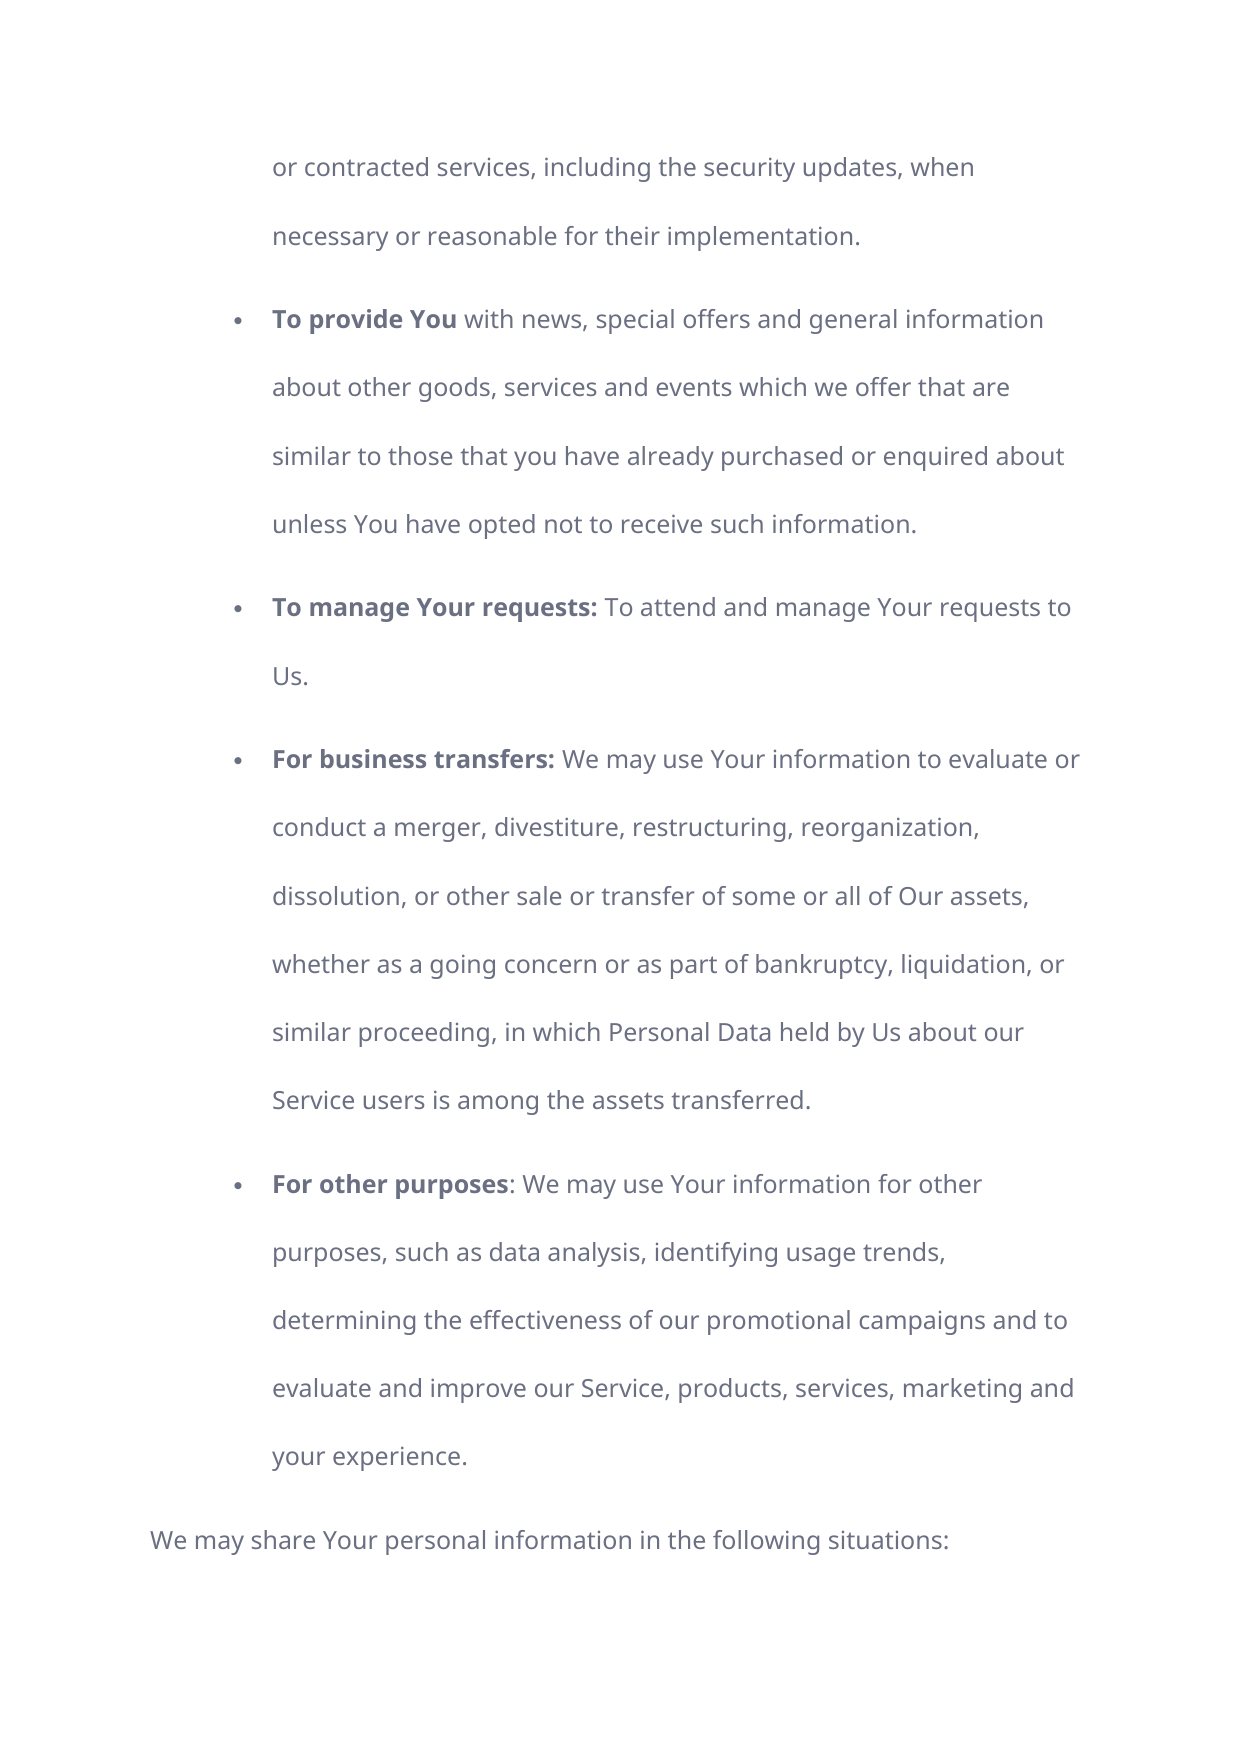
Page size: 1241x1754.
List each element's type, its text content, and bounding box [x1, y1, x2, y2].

list To manage Your requests: To attend and manage Your requests to Us. [234, 590, 1090, 692]
list For business transfers: We may use Your information to evaluate or conduct a merger, divestiture, restructuring, reorganization, dissolution, or other sale or transfer of some or all of Our assets, whether as a going concern or as part of bankruptcy, liquidation, or similar proceeding, in which Personal Data held by Us about our Service users is among the assets transferred. [234, 742, 1090, 1117]
list To provide You with news, special offers and general information about other goods, services and events which we offer that are similar to those that you have already purchased or enquired about unless You have opted not to receive such information. [234, 302, 1090, 540]
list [234, 150, 1090, 252]
list For other purposes: We may use Your information for other purposes, such as data analysis, identifying usage trends, determining the effectiveness of our promotional campaigns and to evaluate and improve our Service, products, services, marketing and your experience. [234, 1166, 1090, 1473]
text We may share Your personal information in the following situations: [150, 1522, 1090, 1557]
